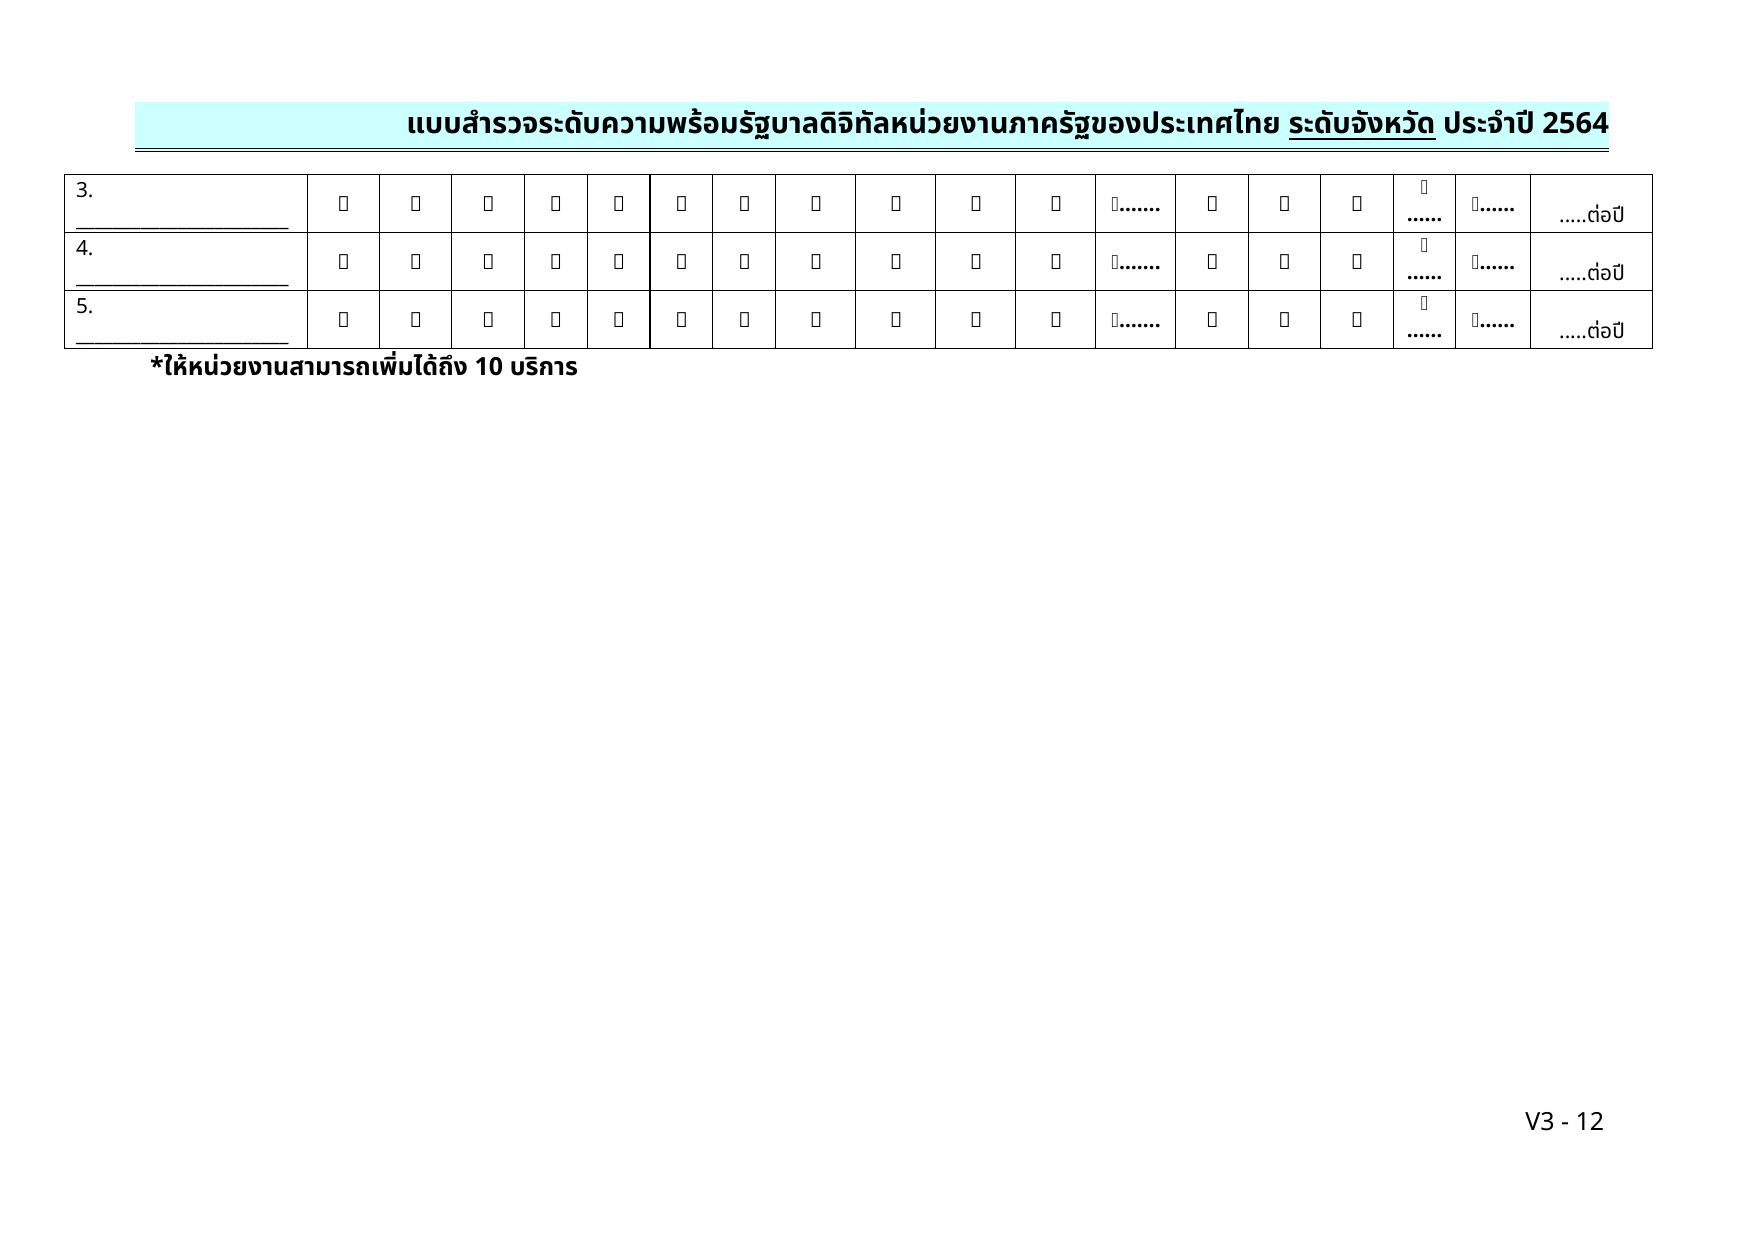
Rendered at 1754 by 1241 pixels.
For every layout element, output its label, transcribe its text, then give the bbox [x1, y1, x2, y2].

table_cell  [1321, 233, 1393, 290]
table_cell .....ต่อปี [1531, 291, 1652, 348]
text *ให้หน่วยงานสามารถเพิ่มได้ถึง 10 บริการ [150, 349, 1604, 387]
table_cell  [308, 175, 379, 232]
table_cell  [1321, 175, 1393, 232]
table_cell …… [1394, 291, 1455, 348]
table_cell  [452, 291, 524, 348]
table_cell  [776, 291, 855, 348]
table_cell …… [1394, 175, 1455, 232]
table_cell  [525, 233, 587, 290]
table_cell ……. [1096, 291, 1175, 348]
table_cell …… [1456, 175, 1530, 232]
table_cell 5. _______________________ [65, 291, 307, 348]
table_cell  [525, 175, 587, 232]
table_cell  [452, 233, 524, 290]
table_cell  [651, 291, 712, 348]
table_cell .....ต่อปี [1531, 233, 1652, 290]
table_cell  [588, 291, 649, 348]
table_cell  [308, 233, 379, 290]
table_cell  [713, 291, 775, 348]
table_cell  [936, 233, 1015, 290]
table_cell  [452, 175, 524, 232]
table_cell ……. [1096, 233, 1175, 290]
table_cell  [856, 291, 935, 348]
table_cell  [856, 233, 935, 290]
table_cell  [713, 233, 775, 290]
table_cell  [1249, 233, 1320, 290]
table_cell  [380, 291, 451, 348]
table_cell  [308, 291, 379, 348]
table_cell  [1176, 291, 1248, 348]
table_cell  [1249, 175, 1320, 232]
table_cell  [856, 175, 935, 232]
table_cell  [1176, 175, 1248, 232]
table_cell .....ต่อปี [1531, 175, 1652, 232]
table_cell  [936, 175, 1015, 232]
table_cell  [588, 175, 649, 232]
table_cell  [776, 175, 855, 232]
table_cell  [1016, 175, 1095, 232]
table_cell …… [1394, 233, 1455, 290]
table_cell  [1176, 233, 1248, 290]
table_cell 3. _______________________ [65, 175, 307, 232]
table_cell  [776, 233, 855, 290]
table_cell  [1016, 233, 1095, 290]
table_cell  [1016, 291, 1095, 348]
table_cell  [1321, 291, 1393, 348]
table_cell  [651, 233, 712, 290]
table_cell  [588, 233, 649, 290]
table_cell  [936, 291, 1015, 348]
table_cell  [713, 175, 775, 232]
table_cell 4. _______________________ [65, 233, 307, 290]
table_cell  [1249, 291, 1320, 348]
table_cell  [380, 175, 451, 232]
table_cell  [380, 233, 451, 290]
table_cell …… [1456, 291, 1530, 348]
table_cell …… [1456, 233, 1530, 290]
table_cell ……. [1096, 175, 1175, 232]
table_cell  [651, 175, 712, 232]
table_cell  [525, 291, 587, 348]
